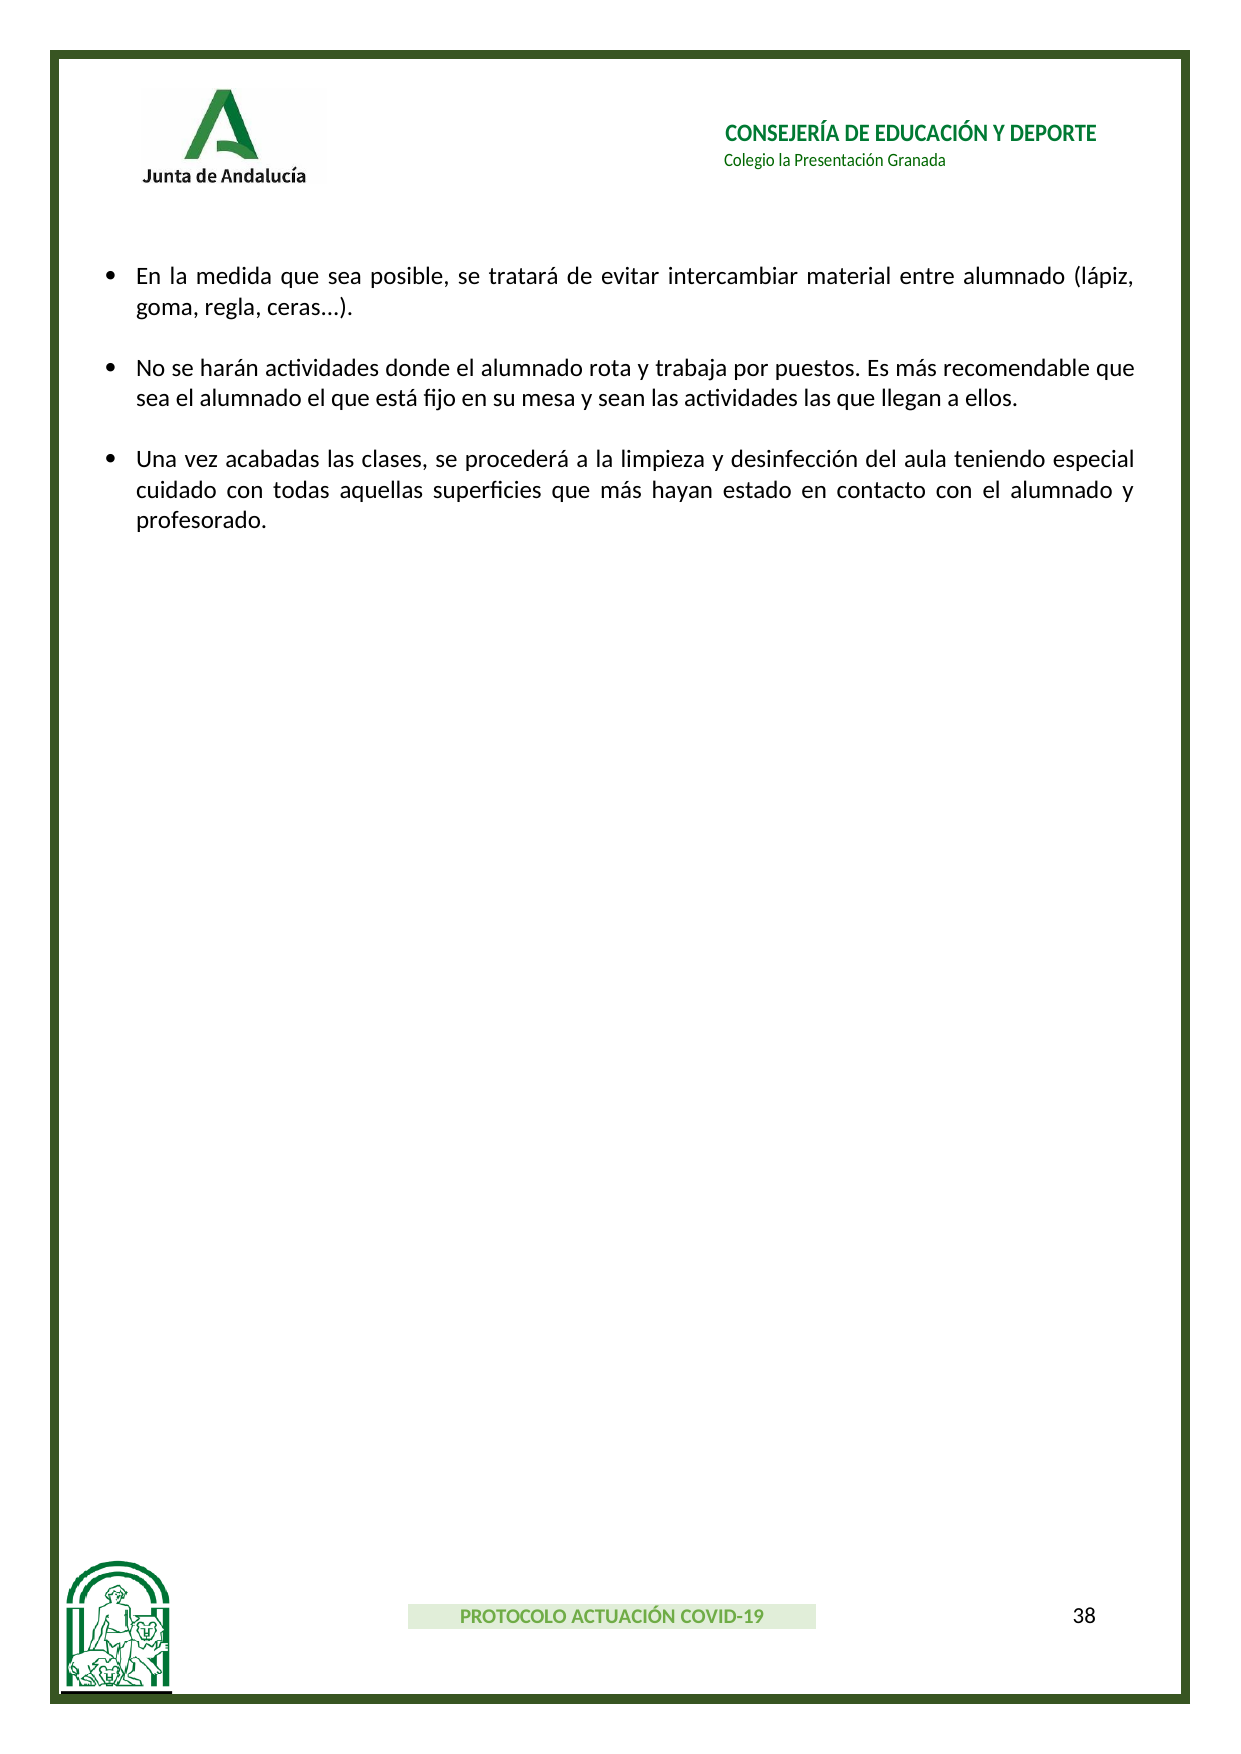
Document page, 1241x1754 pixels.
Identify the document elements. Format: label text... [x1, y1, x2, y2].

list En la medida que sea posible, se tratará de evitar intercambiar material entre alumnado (lápiz, goma, regla, ceras...). [106, 260, 1136, 321]
picture [141, 88, 327, 184]
list No se harán actividades donde el alumnado rota y trabaja por puestos. Es más recomendable que sea el alumnado el que está fijo en su mesa y sean las actividades las que llegan a ellos. [106, 352, 1136, 413]
picture [61, 1560, 173, 1694]
list Una vez acabadas las clases, se procederá a la limpieza y desinfección del aula teniendo especial cuidado con todas aquellas superficies que más hayan estado en contacto con el alumnado y profesorado. [106, 443, 1136, 535]
